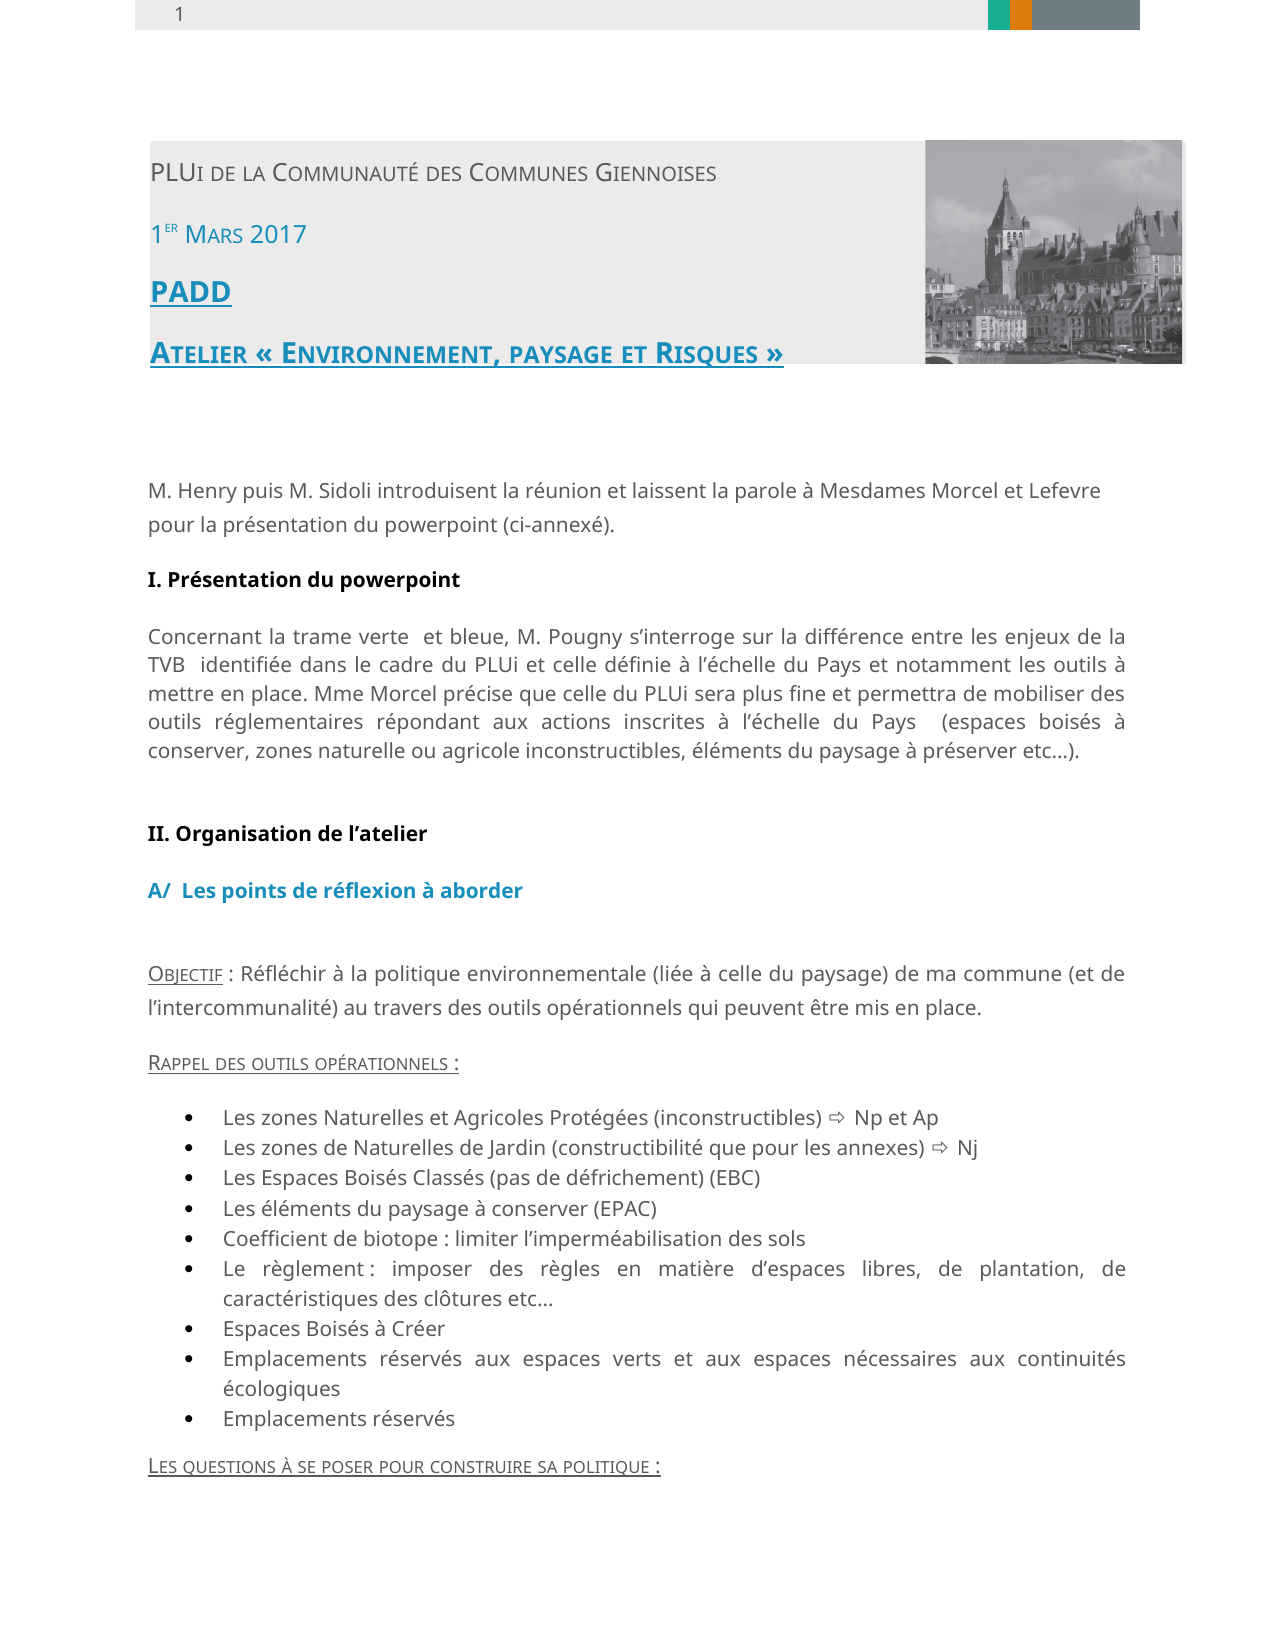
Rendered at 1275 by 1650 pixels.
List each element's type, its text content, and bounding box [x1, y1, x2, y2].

text A/ Les points de réflexion à aborder [148, 876, 1127, 904]
list Espaces Boisés à Créer [185, 1314, 1127, 1342]
list Emplacements réservés [185, 1404, 1127, 1433]
text Les questions à se poser pour construire sa politique : [148, 1451, 1127, 1479]
picture [925, 140, 1183, 364]
text II. Organisation de l’atelier [148, 819, 1127, 848]
list Les éléments du paysage à conserver (EPAC) [185, 1194, 1127, 1222]
list Les zones de Naturelles de Jardin (constructibilité que pour les annexes) Nj [185, 1133, 1127, 1162]
list Le règlement : imposer des règles en matière d’espaces libres, de plantation, de caractéristiques des clôtures etc… [185, 1254, 1127, 1312]
list Les Espaces Boisés Classés (pas de défrichement) (EBC) [185, 1163, 1127, 1192]
text M. Henry puis M. Sidoli introduisent la réunion et laissent la parole à Mesdames Morcel et Lefevre pour la présentation du powerpoint (ci-annexé). [148, 240, 1127, 539]
list Coefficient de biotope : limiter l’imperméabilisation des sols [185, 1224, 1127, 1252]
text Objectif : Réfléchir à la politique environnementale (liée à celle du paysage) de ma commune (et de l’intercommunalité) au travers des outils opérationnels qui peuvent être mis en place. [148, 959, 1127, 1022]
text Rappel des outils opérationnels : [148, 1048, 1127, 1077]
list Emplacements réservés aux espaces verts et aux espaces nécessaires aux continuités écologiques [185, 1344, 1127, 1403]
text Concernant la trame verte et bleue, M. Pougny s’interroge sur la différence entre les enjeux de la TVB identifiée dans le cadre du PLUi et celle définie à l’échelle du Pays et notamment les outils à mettre en place. Mme Morcel précise que celle du PLUi sera plus fine et permettra de mobiliser des outils réglementaires répondant aux actions inscrites à l’échelle du Pays (espaces boisés à conserver, zones naturelle ou agricole inconstructibles, éléments du paysage à préserver etc…). [148, 622, 1127, 764]
text I. Présentation du powerpoint [148, 565, 1127, 594]
list Les zones Naturelles et Agricoles Protégées (inconstructibles) Np et Ap [185, 1103, 1127, 1132]
